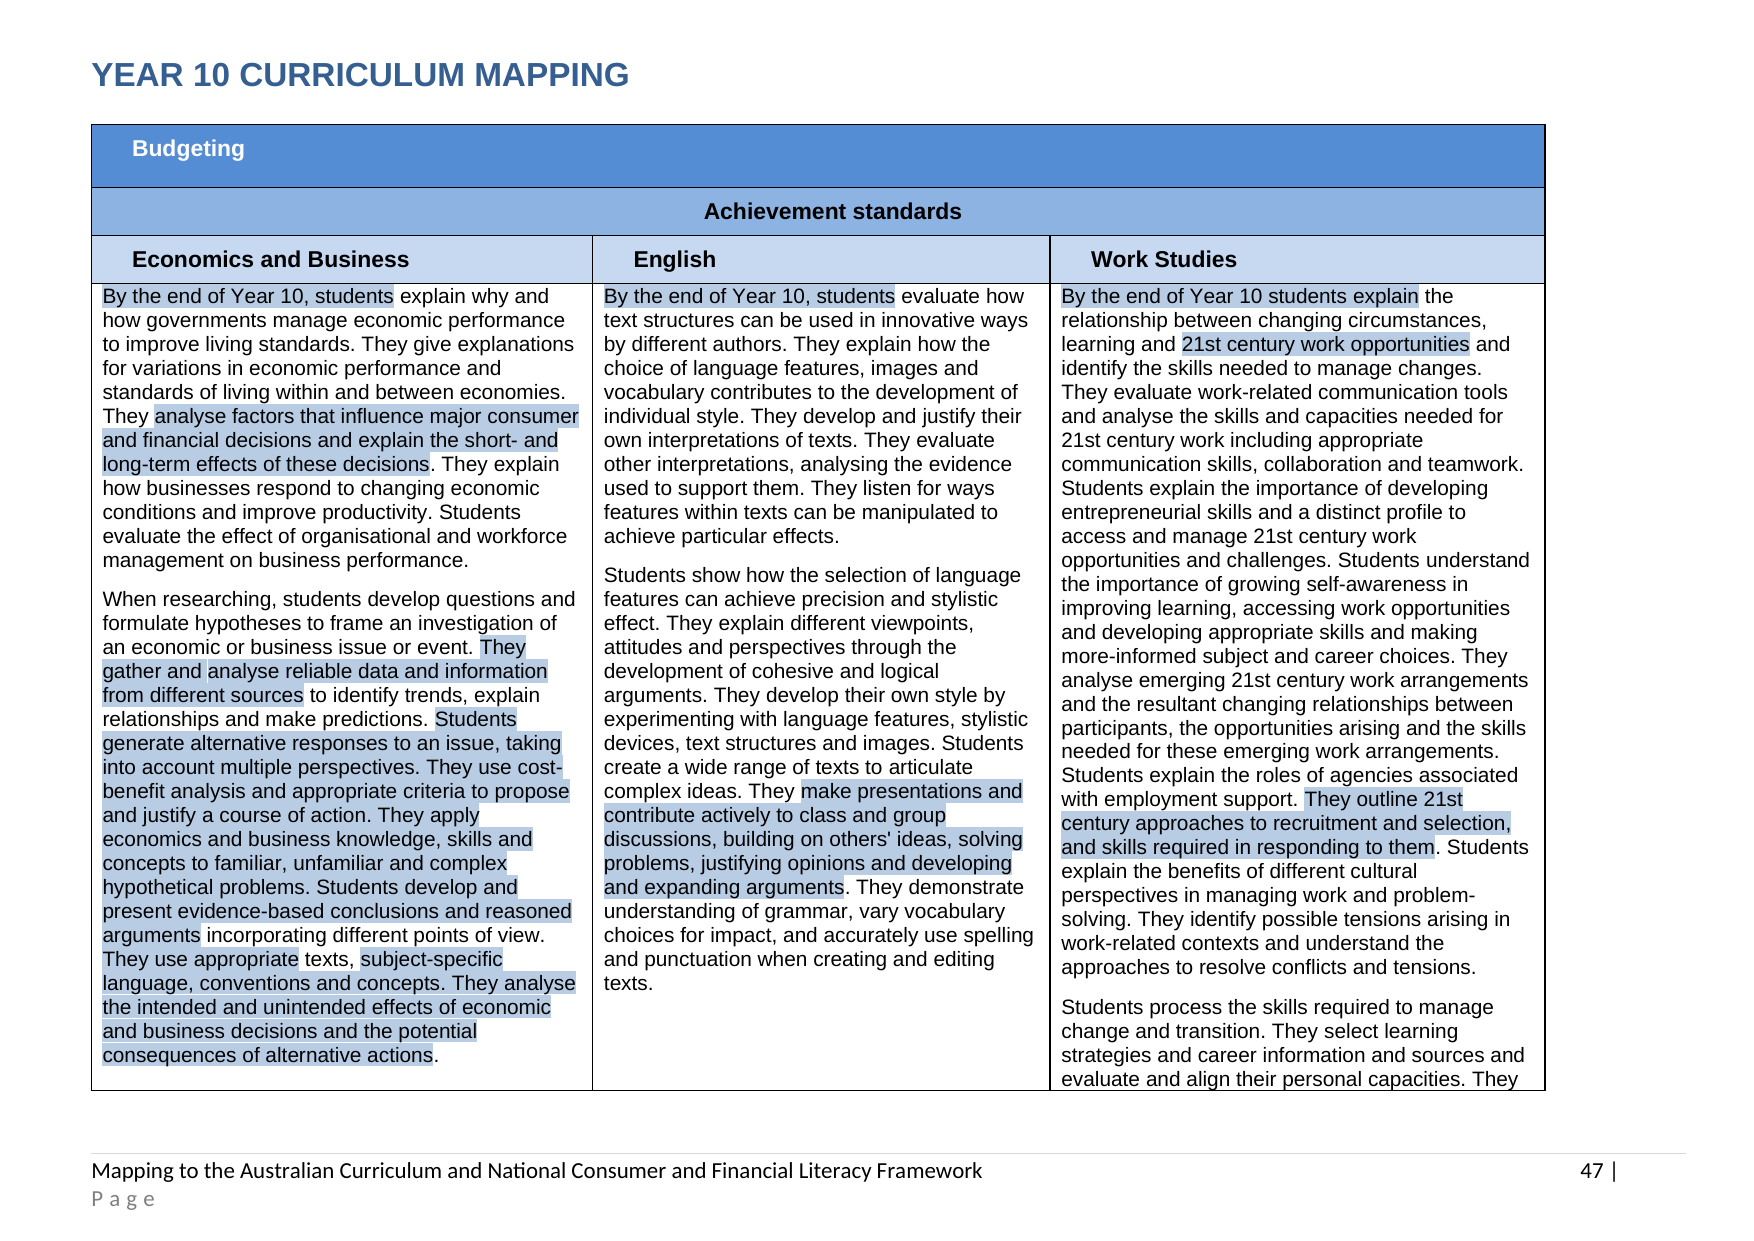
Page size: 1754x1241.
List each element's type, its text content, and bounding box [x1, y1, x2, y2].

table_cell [1051, 284, 1544, 1090]
table_cell Work Studies [1051, 236, 1544, 283]
table_header Budgeting [92, 125, 1544, 187]
table_cell Achievement standards [92, 188, 1544, 235]
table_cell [593, 284, 1049, 1090]
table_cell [92, 284, 592, 1090]
table_cell English [593, 236, 1049, 283]
table_cell Economics and Business [92, 236, 592, 283]
